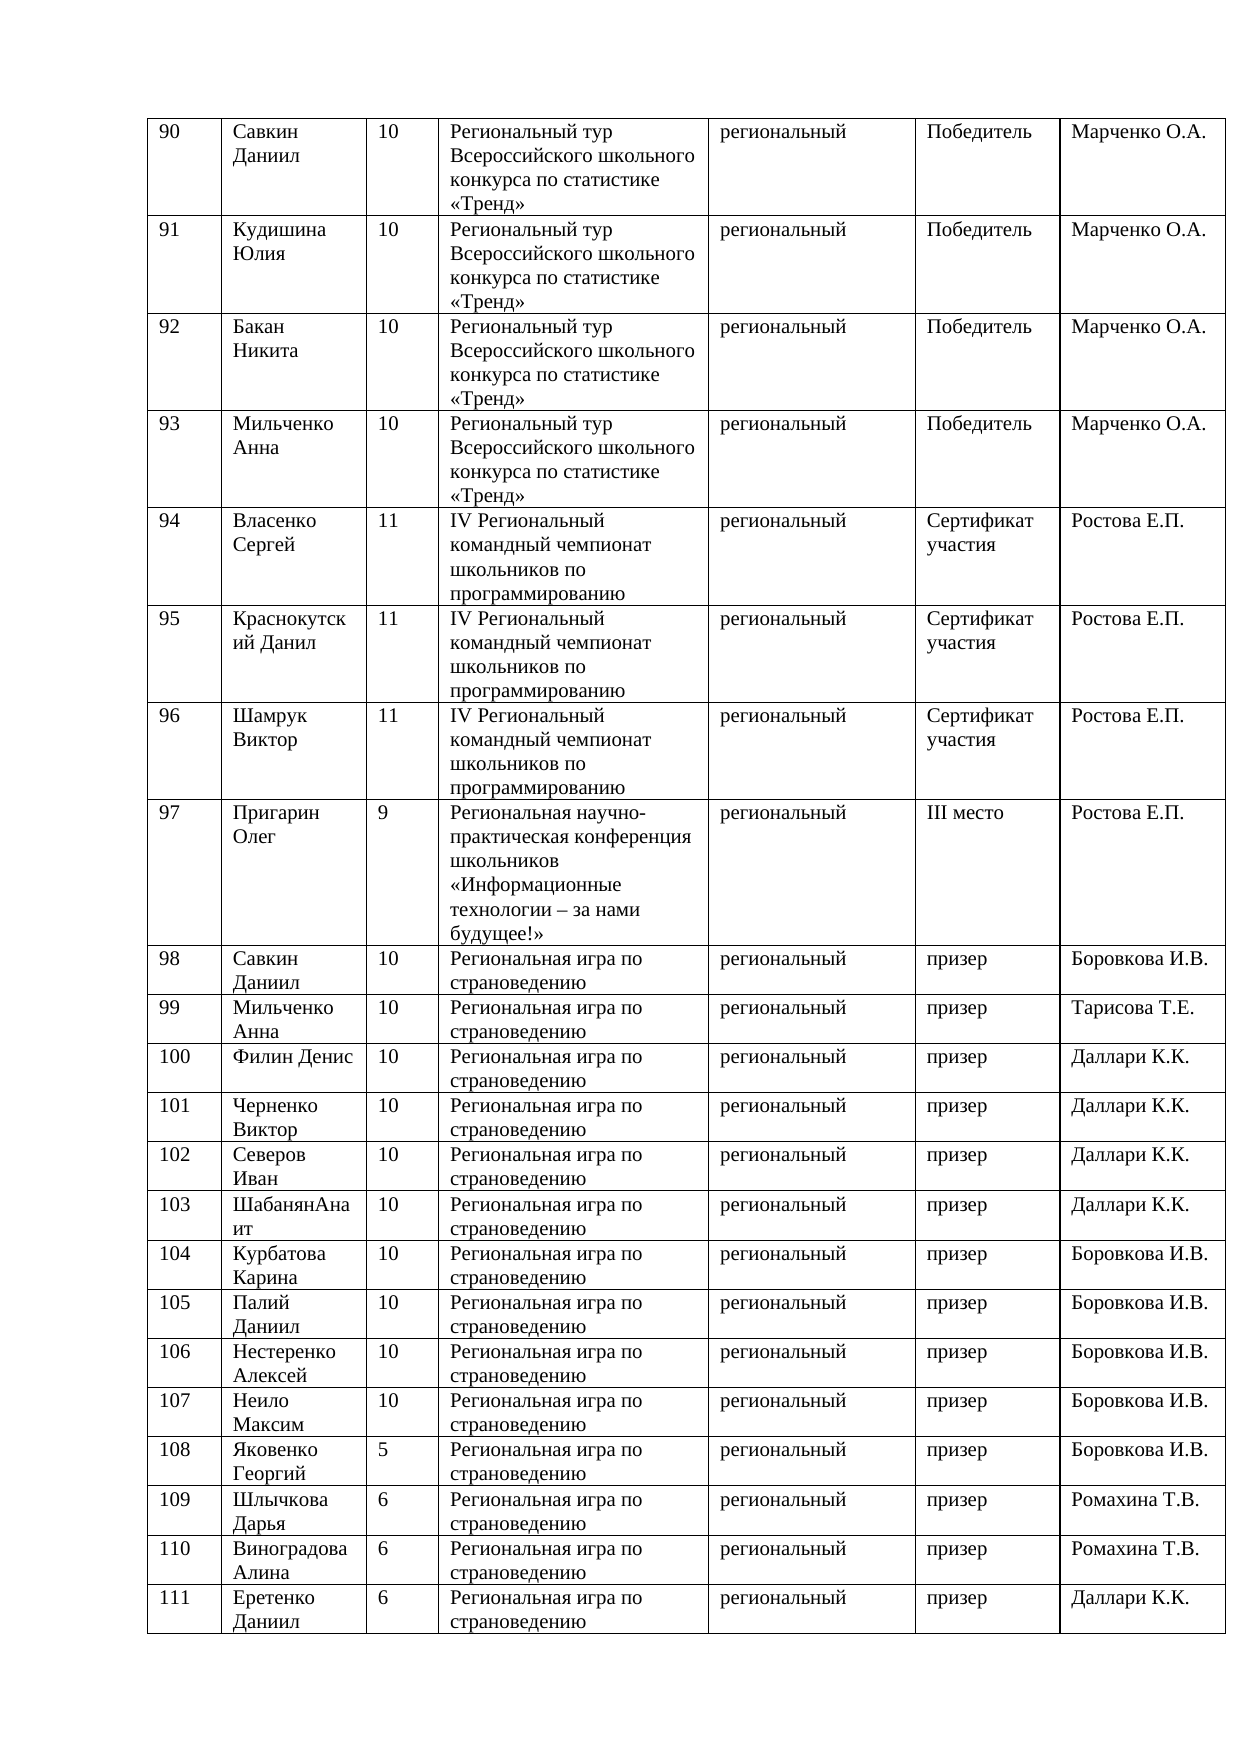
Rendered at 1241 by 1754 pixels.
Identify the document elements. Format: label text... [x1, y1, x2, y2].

table_cell 6 [367, 1486, 438, 1534]
table_cell 10 [367, 995, 438, 1043]
table_cell Еретенко Даниил [222, 1585, 366, 1633]
table_cell региональный [709, 1191, 915, 1239]
table_cell региональный [709, 946, 915, 994]
table_cell 10 [367, 1044, 438, 1092]
table_cell Ростова Е.П. [1061, 508, 1225, 604]
table_cell призер [916, 1339, 1059, 1387]
table_cell 103 [148, 1191, 221, 1239]
table_cell призер [916, 1486, 1059, 1534]
table_cell Региональная игра по страноведению [439, 1486, 708, 1534]
table_cell 110 [148, 1536, 221, 1584]
table_cell 9 [367, 800, 438, 944]
table_cell 108 [148, 1437, 221, 1485]
table_cell 92 [148, 314, 221, 410]
table_cell региональный [709, 1486, 915, 1534]
table_cell Победитель [916, 314, 1059, 410]
table_cell призер [916, 946, 1059, 994]
table_cell Региональная игра по страноведению [439, 1290, 708, 1338]
table_cell 101 [148, 1093, 221, 1141]
table_cell 10 [367, 411, 438, 507]
table_cell 5 [367, 1437, 438, 1485]
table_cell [439, 1585, 708, 1633]
table_cell Региональная игра по страноведению [439, 995, 708, 1043]
table_cell Региональная игра по страноведению [439, 1437, 708, 1485]
table_cell призер [916, 1585, 1059, 1633]
table_cell Региональный тур Всероссийского школьного конкурса по статистике «Тренд» [439, 411, 708, 507]
table_cell призер [916, 1044, 1059, 1092]
table_cell региональный [709, 508, 915, 604]
table_cell Региональная игра по страноведению [439, 1142, 708, 1190]
table_cell Савкин Даниил [222, 119, 366, 215]
table_cell призер [916, 995, 1059, 1043]
table_cell Ростова Е.П. [1061, 606, 1225, 702]
table_cell региональный [709, 800, 915, 944]
table_cell Курбатова Карина [222, 1241, 366, 1289]
table_cell Даллари К.К. [1061, 1585, 1225, 1633]
table_cell Виноградова Алина [222, 1536, 366, 1584]
table_cell 10 [367, 1191, 438, 1239]
table_cell Нестеренко Алексей [222, 1339, 366, 1387]
table_cell призер [916, 1290, 1059, 1338]
table_cell Победитель [916, 411, 1059, 507]
table_cell 95 [148, 606, 221, 702]
table_cell 111 [148, 1585, 221, 1633]
table_cell Шамрук Виктор [222, 703, 366, 799]
table_cell 90 [148, 119, 221, 215]
table_cell региональный [709, 411, 915, 507]
table_cell 109 [148, 1486, 221, 1534]
table_cell Северов Иван [222, 1142, 366, 1190]
table_cell Тарисова Т.Е. [1061, 995, 1225, 1043]
table_cell призер [916, 1191, 1059, 1239]
table_cell Региональная игра по страноведению [439, 1241, 708, 1289]
table_cell региональный [709, 1585, 915, 1633]
table_cell региональный [709, 1142, 915, 1190]
table_cell Победитель [916, 216, 1059, 313]
table_cell 10 [367, 1142, 438, 1190]
table_cell Региональная научно-практическая конференция школьников «Информационные технологии – за нами будущее!» [439, 800, 708, 944]
table_cell 11 [367, 703, 438, 799]
table_cell региональный [709, 1437, 915, 1485]
table_cell 105 [148, 1290, 221, 1338]
table_cell 10 [367, 314, 438, 410]
table_cell 10 [367, 946, 438, 994]
table_cell 102 [148, 1142, 221, 1190]
table_cell Марченко О.А. [1061, 314, 1225, 410]
table_cell Мильченко Анна [222, 995, 366, 1043]
table_cell Пригарин Олег [222, 800, 366, 944]
table_cell призер [916, 1093, 1059, 1141]
table_cell Сертификат участия [916, 703, 1059, 799]
table_cell IV Региональный командный чемпионат школьников по программированию [439, 606, 708, 702]
table_cell региональный [709, 1388, 915, 1436]
table_cell Власенко Сергей [222, 508, 366, 604]
table_cell региональный [709, 606, 915, 702]
table_cell Региональная игра по страноведению [439, 1191, 708, 1239]
table_cell 11 [367, 606, 438, 702]
table_cell Филин Денис [222, 1044, 366, 1092]
table_cell 97 [148, 800, 221, 944]
table_cell Победитель [916, 119, 1059, 215]
table_cell Региональная игра по страноведению [439, 1093, 708, 1141]
table_cell призер [916, 1388, 1059, 1436]
table_cell региональный [709, 703, 915, 799]
table_cell Палий Даниил [222, 1290, 366, 1338]
table_cell Мильченко Анна [222, 411, 366, 507]
table_cell IV Региональный командный чемпионат школьников по программированию [439, 703, 708, 799]
table_cell 99 [148, 995, 221, 1043]
table_cell Региональная игра по страноведению [439, 1339, 708, 1387]
table_cell 104 [148, 1241, 221, 1289]
table_cell Неило Максим [222, 1388, 366, 1436]
table_cell Ростова Е.П. [1061, 703, 1225, 799]
table_cell 94 [148, 508, 221, 604]
table_cell призер [916, 1142, 1059, 1190]
table_cell 6 [367, 1585, 438, 1633]
table_cell Боровкова И.В. [1061, 946, 1225, 994]
table_cell 93 [148, 411, 221, 507]
table_cell Краснокутский Данил [222, 606, 366, 702]
table_cell региональный [709, 119, 915, 215]
table_cell Даллари К.К. [1061, 1191, 1225, 1239]
table_cell Региональная игра по страноведению [439, 1536, 708, 1584]
table_cell IV Региональный командный чемпионат школьников по программированию [439, 508, 708, 604]
table_cell региональный [709, 1536, 915, 1584]
table_cell региональный [709, 1093, 915, 1141]
table_cell Кудишина Юлия [222, 216, 366, 313]
table_cell Даллари К.К. [1061, 1093, 1225, 1141]
table_cell Ростова Е.П. [1061, 800, 1225, 944]
table_cell региональный [709, 314, 915, 410]
table_cell 98 [148, 946, 221, 994]
table_cell Марченко О.А. [1061, 411, 1225, 507]
table_cell призер [916, 1241, 1059, 1289]
table_cell региональный [709, 995, 915, 1043]
table_cell 91 [148, 216, 221, 313]
table_cell Сертификат участия [916, 508, 1059, 604]
table_cell 10 [367, 1241, 438, 1289]
table_cell региональный [709, 216, 915, 313]
table_cell Боровкова И.В. [1061, 1241, 1225, 1289]
table_cell 10 [367, 1093, 438, 1141]
table_cell Региональная игра по страноведению [439, 946, 708, 994]
table_cell III место [916, 800, 1059, 944]
table_cell Региональный тур Всероссийского школьного конкурса по статистике «Тренд» [439, 216, 708, 313]
table_cell Черненко Виктор [222, 1093, 366, 1141]
table_cell 100 [148, 1044, 221, 1092]
table_cell Бакан Никита [222, 314, 366, 410]
table_cell Ромахина Т.В. [1061, 1536, 1225, 1584]
table_cell Шлычкова Дарья [222, 1486, 366, 1534]
table_cell Региональный тур Всероссийского школьного конкурса по статистике «Тренд» [439, 314, 708, 410]
table_cell региональный [709, 1044, 915, 1092]
table_cell 10 [367, 216, 438, 313]
table_cell 11 [367, 508, 438, 604]
table_cell Савкин Даниил [222, 946, 366, 994]
table_cell региональный [709, 1339, 915, 1387]
table_cell 107 [148, 1388, 221, 1436]
table_cell 10 [367, 1388, 438, 1436]
table_cell Сертификат участия [916, 606, 1059, 702]
table_cell Даллари К.К. [1061, 1044, 1225, 1092]
table_cell Региональная игра по страноведению [439, 1388, 708, 1436]
table_cell Региональный тур Всероссийского школьного конкурса по статистике «Тренд» [439, 119, 708, 215]
table_cell ШабанянАнаит [222, 1191, 366, 1239]
table_cell 96 [148, 703, 221, 799]
table_cell Боровкова И.В. [1061, 1388, 1225, 1436]
table_cell 10 [367, 119, 438, 215]
table_cell Яковенко Георгий [222, 1437, 366, 1485]
table_cell 10 [367, 1339, 438, 1387]
table_cell Марченко О.А. [1061, 119, 1225, 215]
table_cell Боровкова И.В. [1061, 1437, 1225, 1485]
table_cell 6 [367, 1536, 438, 1584]
table_cell 10 [367, 1290, 438, 1338]
table_cell региональный [709, 1290, 915, 1338]
table_cell 106 [148, 1339, 221, 1387]
table_cell Боровкова И.В. [1061, 1290, 1225, 1338]
table_cell призер [916, 1536, 1059, 1584]
table_cell Даллари К.К. [1061, 1142, 1225, 1190]
table_cell Ромахина Т.В. [1061, 1486, 1225, 1534]
table_cell Марченко О.А. [1061, 216, 1225, 313]
table_cell региональный [709, 1241, 915, 1289]
table_cell Боровкова И.В. [1061, 1339, 1225, 1387]
table_cell призер [916, 1437, 1059, 1485]
table_cell Региональная игра по страноведению [439, 1044, 708, 1092]
